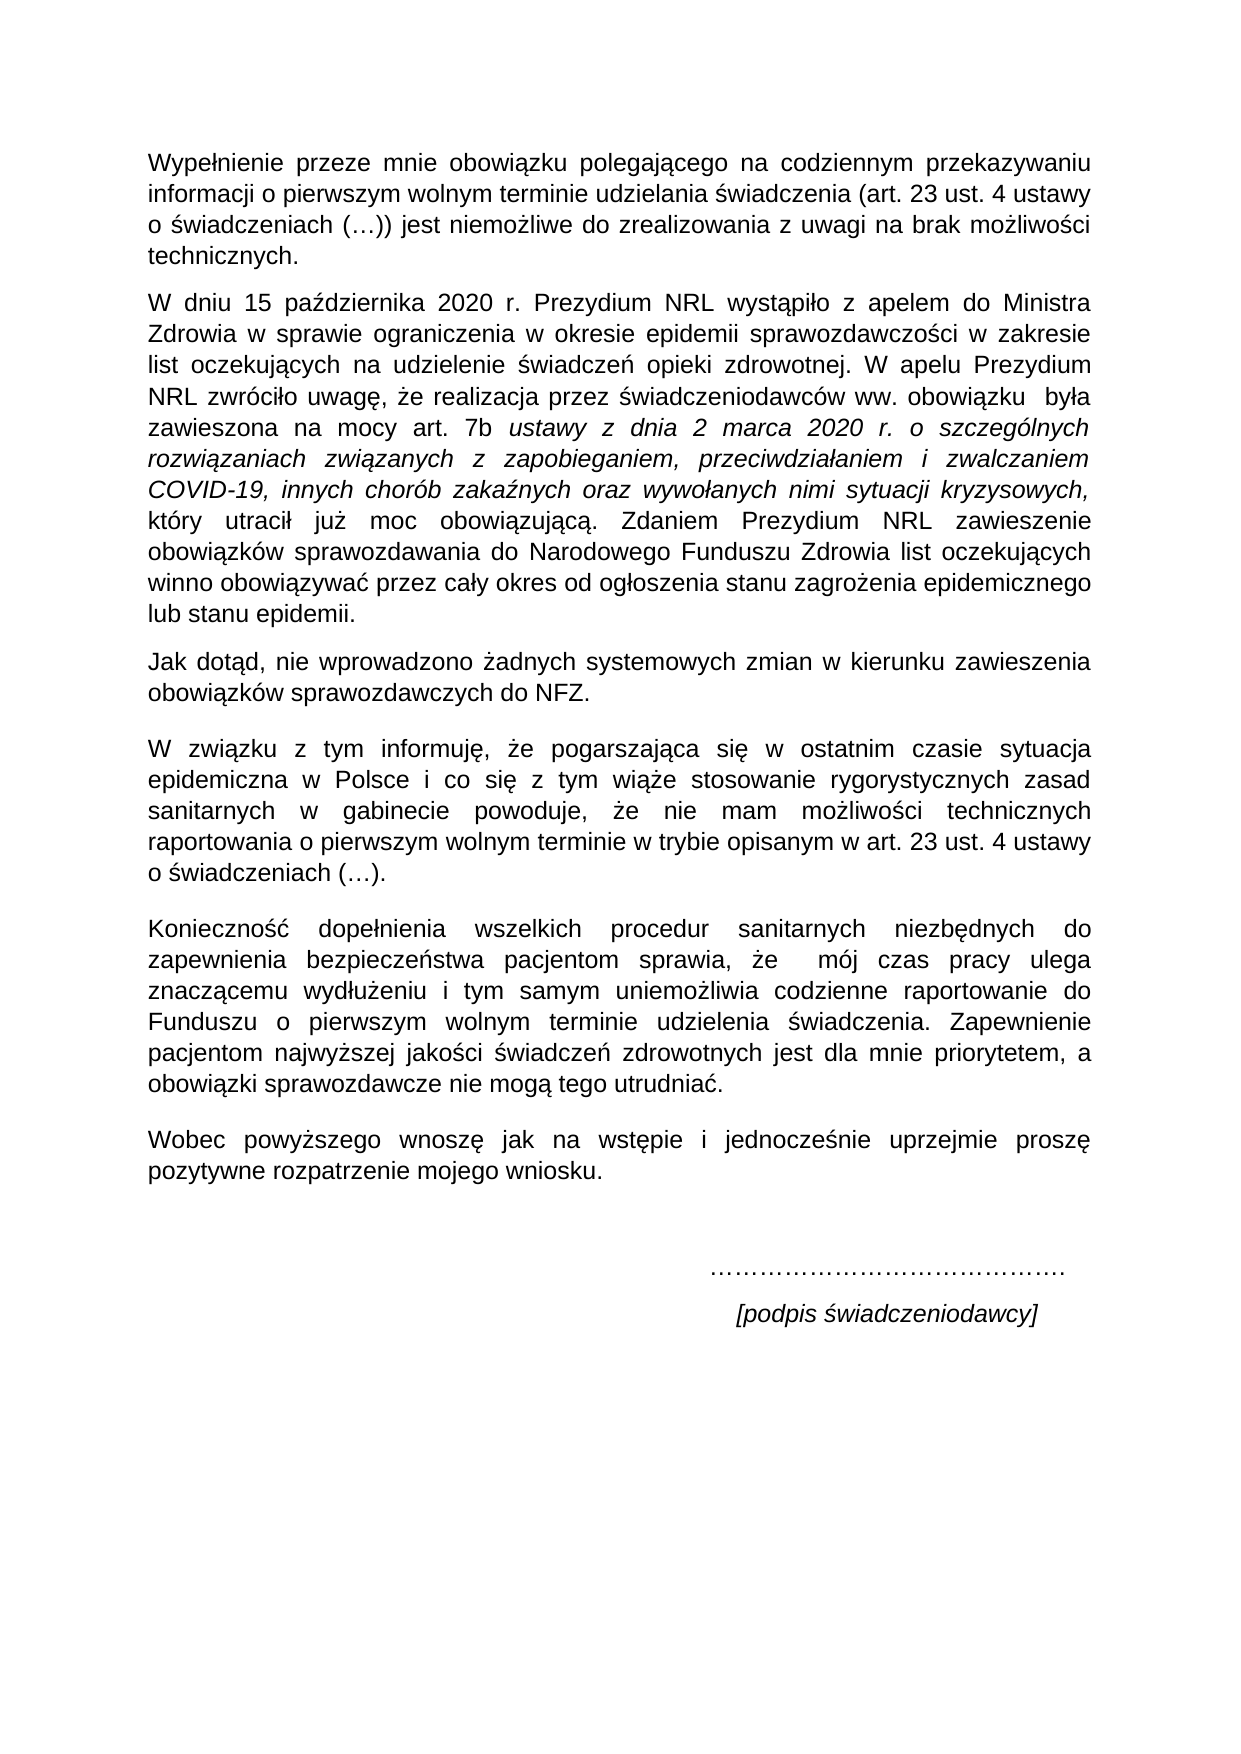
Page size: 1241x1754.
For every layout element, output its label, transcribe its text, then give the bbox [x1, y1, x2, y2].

text W dniu 15 października 2020 r. Prezydium NRL wystąpiło z apelem do Ministra Zdrowia w sprawie ograniczenia w okresie epidemii sprawozdawczości w zakresie list oczekujących na udzielenie świadczeń opieki zdrowotnej. W apelu Prezydium NRL zwróciło uwagę, że realizacja przez świadczeniodawców ww. obowiązku była zawieszona na mocy art. 7b ustawy z dnia 2 marca 2020 r. o szczególnych rozwiązaniach związanych z zapobieganiem, przeciwdziałaniem i zwalczaniem COVID-19, innych chorób zakaźnych oraz wywołanych nimi sytuacji kryzysowych, który utracił już moc obowiązującą. Zdaniem Prezydium NRL zawieszenie obowiązków sprawozdawania do Narodowego Funduszu Zdrowia list oczekujących winno obowiązywać przez cały okres od ogłoszenia stanu zagrożenia epidemicznego lub stanu epidemii. [148, 288, 1093, 628]
text [podpis świadczeniodawcy] [709, 1299, 1093, 1328]
text Wypełnienie przeze mnie obowiązku polegającego na codziennym przekazywaniu informacji o pierwszym wolnym terminie udzielania świadczenia (art. 23 ust. 4 ustawy o świadczeniach (…)) jest niemożliwe do zrealizowania z uwagi na brak możliwości technicznych. [148, 148, 1093, 269]
text Jak dotąd, nie wprowadzono żadnych systemowych zmian w kierunku zawieszenia obowiązków sprawozdawczych do NFZ. [148, 647, 1093, 706]
text ……………………………………. [709, 1252, 1093, 1280]
text Konieczność dopełnienia wszelkich procedur sanitarnych niezbędnych do zapewnienia bezpieczeństwa pacjentom sprawia, że mój czas pracy ulega znaczącemu wydłużeniu i tym samym uniemożliwia codzienne raportowanie do Funduszu o pierwszym wolnym terminie udzielenia świadczenia. Zapewnienie pacjentom najwyższej jakości świadczeń zdrowotnych jest dla mnie priorytetem, a obowiązki sprawozdawcze nie mogą tego utrudniać. [148, 914, 1093, 1098]
text W związku z tym informuję, że pogarszająca się w ostatnim czasie sytuacja epidemiczna w Polsce i co się z tym wiąże stosowanie rygorystycznych zasad sanitarnych w gabinecie powoduje, że nie mam możliwości technicznych raportowania o pierwszym wolnym terminie w trybie opisanym w art. 23 ust. 4 ustawy o świadczeniach (…). [148, 734, 1093, 887]
text Wobec powyższego wnoszę jak na wstępie i jednocześnie uprzejmie proszę pozytywne rozpatrzenie mojego wniosku. [148, 1125, 1093, 1185]
